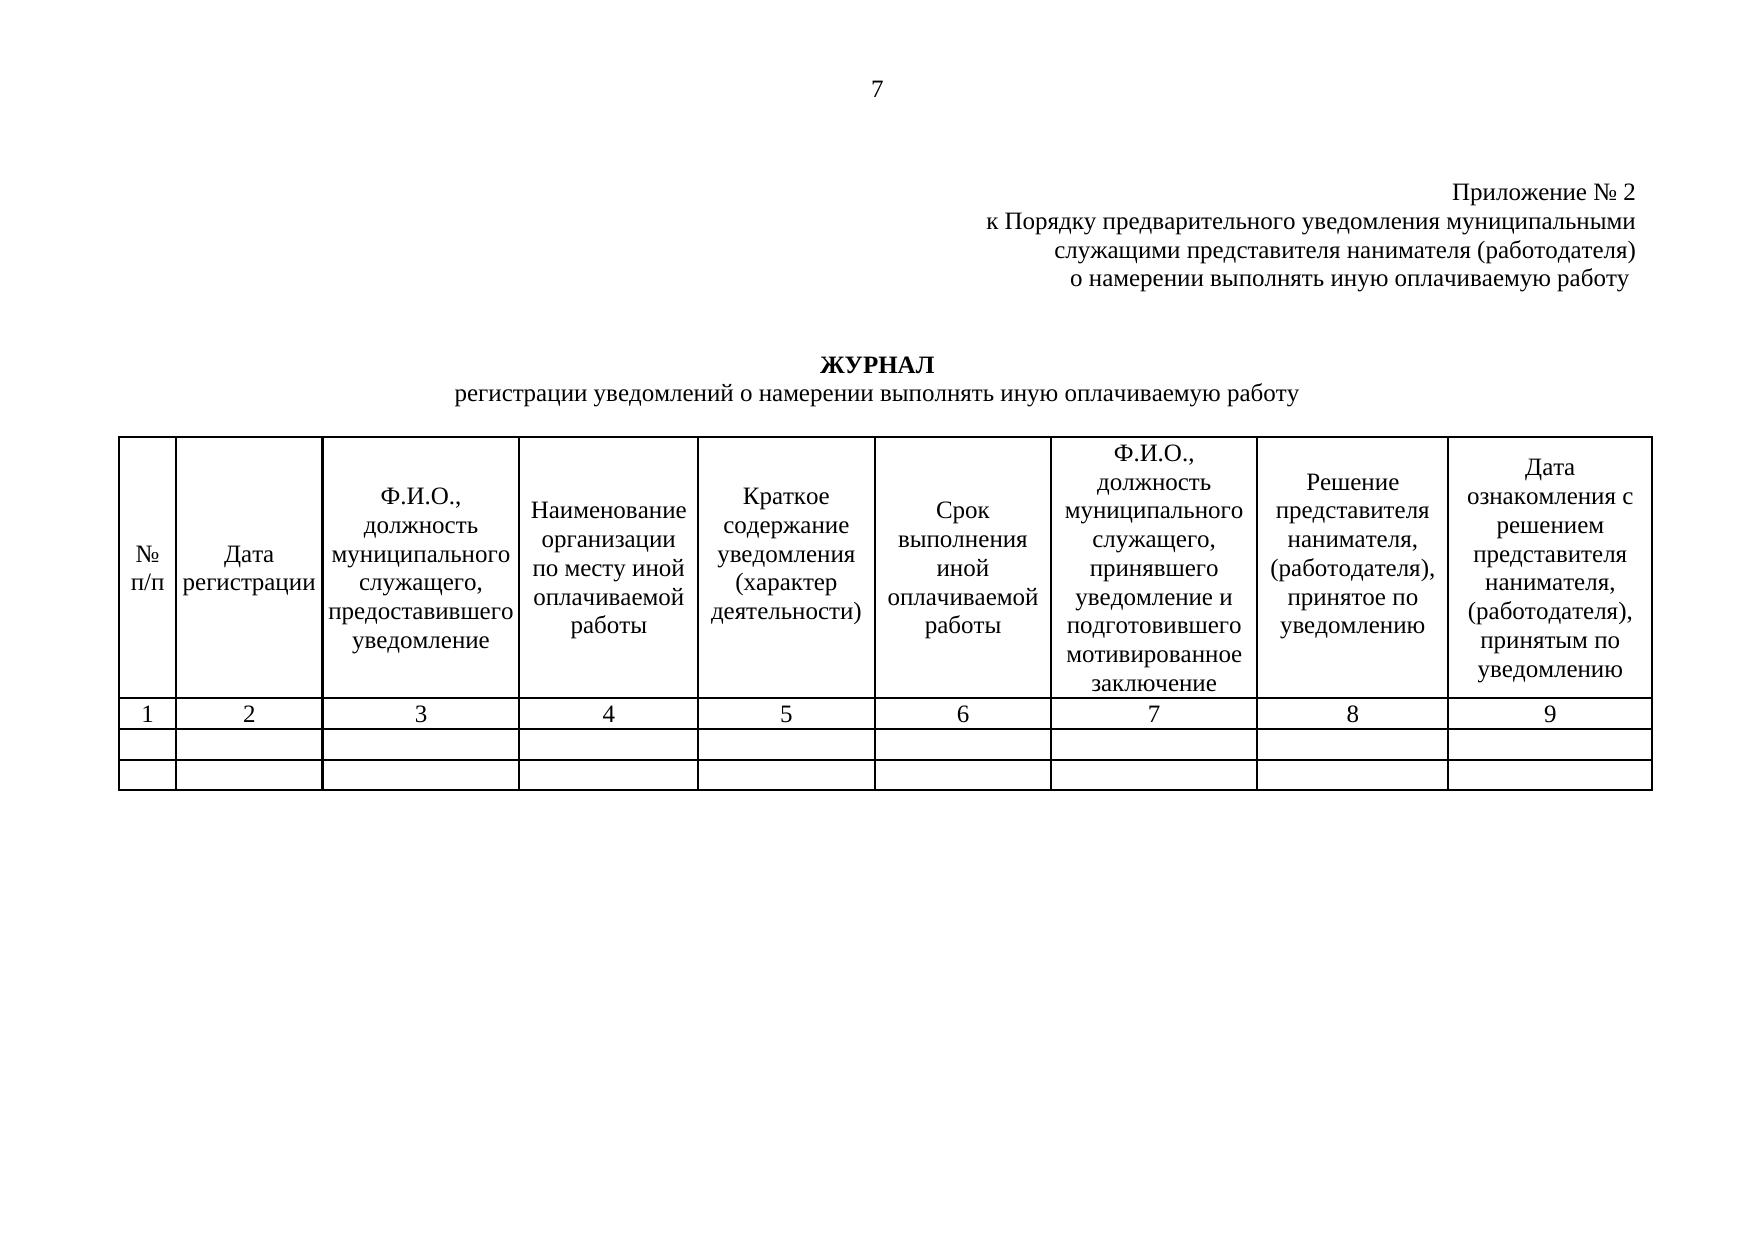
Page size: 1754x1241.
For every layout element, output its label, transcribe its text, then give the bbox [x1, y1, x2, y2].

table_cell 9 [1449, 699, 1651, 728]
table_cell [120, 761, 175, 789]
table_cell [1258, 730, 1447, 758]
table_cell [1052, 730, 1256, 758]
table_cell [324, 761, 518, 789]
table_header Срок выполнения иной оплачиваемой работы [876, 438, 1050, 697]
table_cell [120, 730, 175, 758]
table_cell [876, 761, 1050, 789]
table_header Наименование организации по месту иной оплачиваемой работы [520, 438, 697, 697]
table_cell 8 [1258, 699, 1447, 728]
table_header Ф.И.О., должность муниципального служащего, предоставившего уведомление [324, 438, 518, 697]
table_cell [876, 730, 1050, 758]
table_header № п/п [120, 438, 175, 697]
table_cell [1449, 730, 1651, 758]
table_header Ф.И.О., должность муниципального служащего, принявшего уведомление и подготовившего мотивированное заключение [1052, 438, 1256, 697]
table_cell [699, 761, 874, 789]
text Приложение № 2 [118, 177, 1636, 206]
table_cell 1 [120, 699, 175, 728]
table_cell [520, 761, 697, 789]
table_cell 4 [520, 699, 697, 728]
table_cell 2 [177, 699, 321, 728]
table_header Дата регистрации [177, 438, 321, 697]
table_cell [177, 761, 321, 789]
table_cell 5 [699, 699, 874, 728]
table_cell 7 [1052, 699, 1256, 728]
table_cell [1052, 761, 1256, 789]
text регистрации уведомлений о намерении выполнять иную оплачиваемую работу [118, 378, 1636, 407]
table_cell [520, 730, 697, 758]
table_header Дата ознакомления с решением представителя нанимателя, (работодателя), принятым по уведомлению [1449, 438, 1651, 697]
table_cell [699, 730, 874, 758]
table_cell [324, 730, 518, 758]
table_cell [1258, 761, 1447, 789]
table_cell [177, 730, 321, 758]
table_header Краткое содержание уведомления (характер деятельности) [699, 438, 874, 697]
text ЖУРНАЛ [118, 350, 1636, 378]
text к Порядку предварительного уведомления муниципальными служащими представителя нанимателя (работодателя) [974, 206, 1636, 263]
table_header Решение представителя нанимателя, (работодателя), принятое по уведомлению [1258, 438, 1447, 697]
text о намерении выполнять иную оплачиваемую работу [974, 263, 1636, 292]
table_cell [1449, 761, 1651, 789]
table_cell 3 [324, 699, 518, 728]
table_cell 6 [876, 699, 1050, 728]
